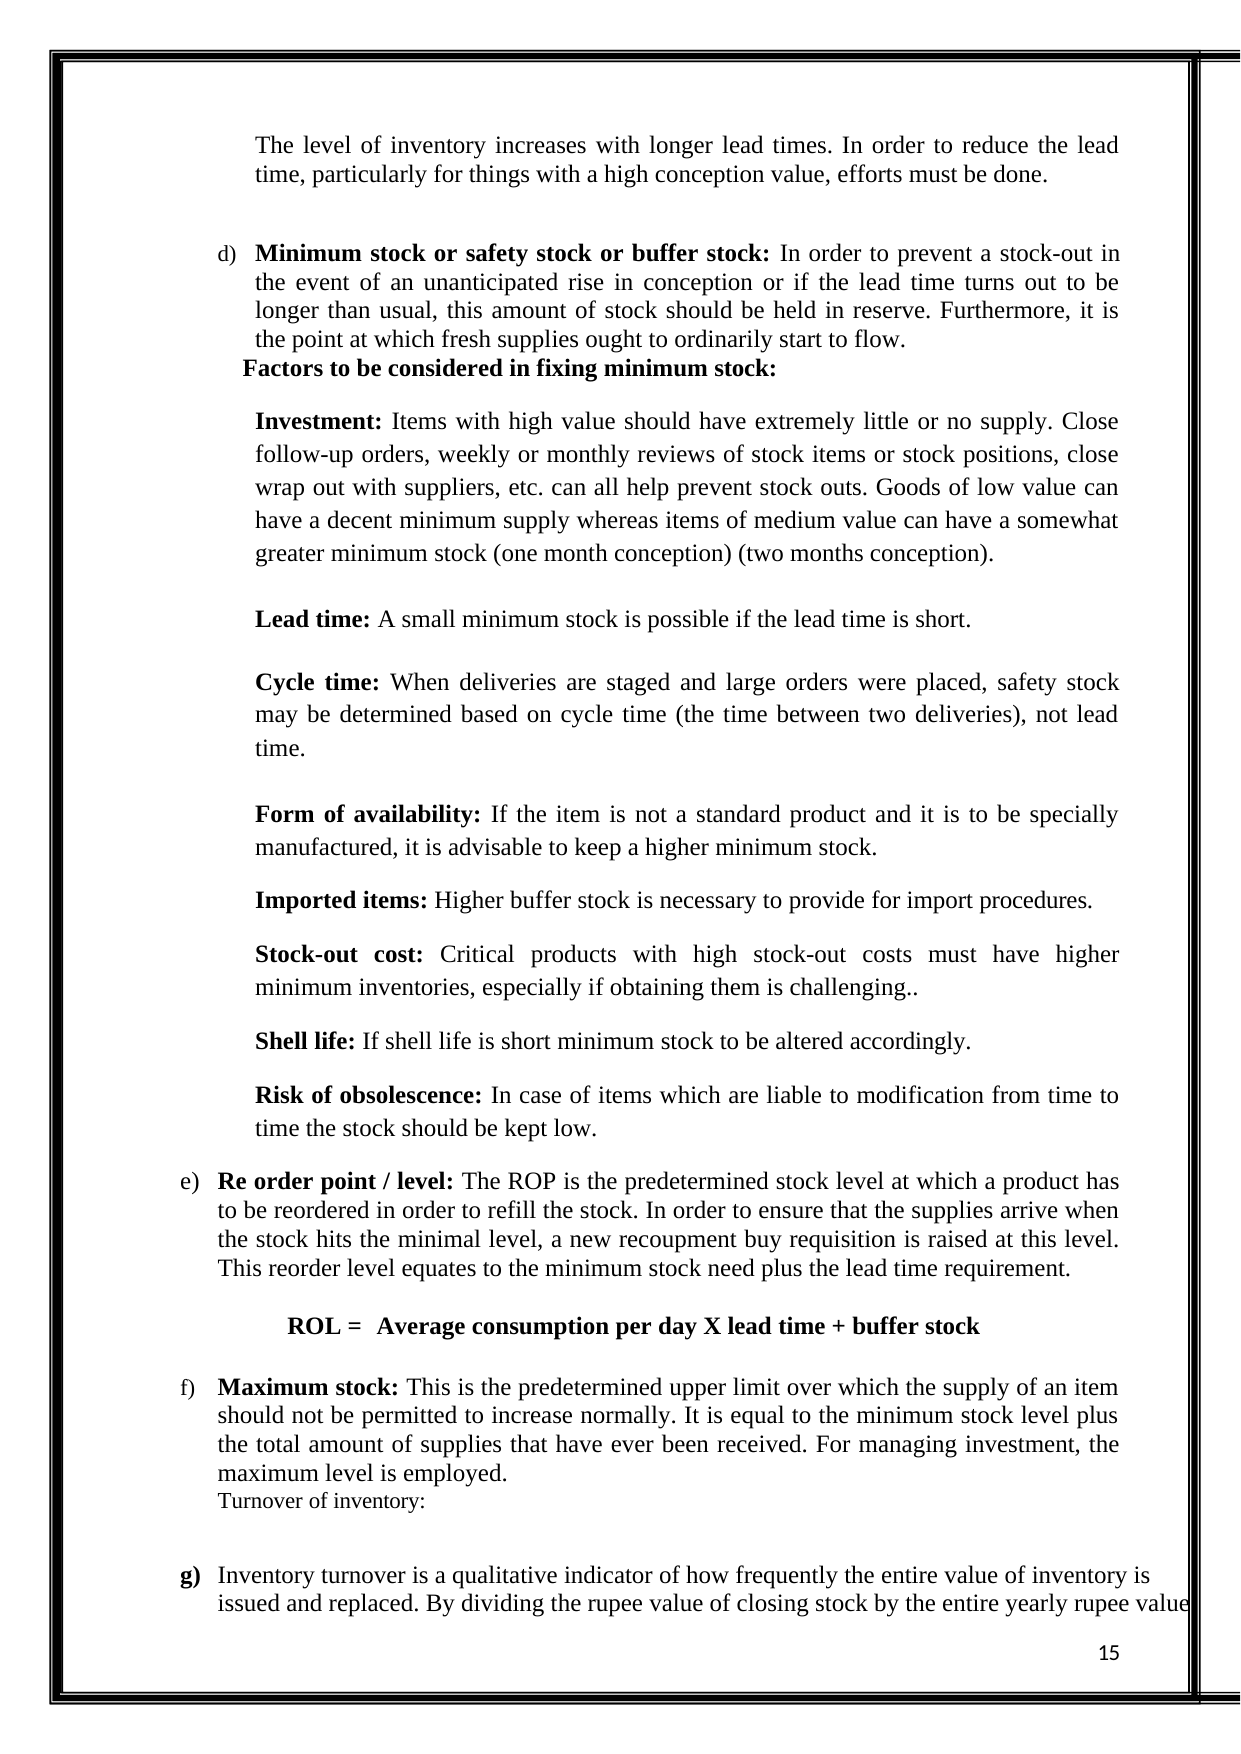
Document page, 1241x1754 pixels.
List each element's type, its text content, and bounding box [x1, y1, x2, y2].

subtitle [180, 1560, 1201, 1617]
text Investment: Items with high value should have extremely little or no supply. Close follow-up orders, weekly or monthly reviews of stock items or stock positions, close wrap out with suppliers, etc. can all help prevent stock outs. Goods of low value can have a decent minimum supply whereas items of medium value can have a somewhat greater minimum stock (one month conception) (two months conception). [255, 406, 1120, 567]
text Lead time: A small minimum stock is possible if the lead time is short. [255, 604, 1120, 633]
list Minimum stock or safety stock or buffer stock: In order to prevent a stock-out in the event of an unanticipated rise in conception or if the lead time turns out to be longer than usual, this amount of stock should be held in reserve. Furthermore, it is the point at which fresh supplies ought to ordinarily start to flow. [217, 238, 1121, 353]
text Risk of obsolescence: In case of items which are liable to modification from time to time the stock should be kept low. [255, 1080, 1121, 1142]
text Stock-out cost: Critical products with high stock-out costs must have higher minimum inventories, especially if obtaining them is challenging.. [255, 939, 1121, 1001]
text Imported items: Higher buffer stock is necessary to provide for import procedures. [255, 886, 1201, 914]
list Re order point / level: The ROP is the predetermined stock level at which a product has to be reordered in order to refill the stock. In order to ensure that the supplies arrive when the stock hits the minimal level, a new recoupment buy requisition is raised at this level. This reorder level equates to the minimum stock need plus the lead time requirement. [180, 1166, 1121, 1281]
subtitle ROL = Average consumption per day X lead time + buffer stock [75, 1311, 1191, 1339]
text Form of availability: If the item is not a standard product and it is to be specially manufactured, it is advisable to keep a higher minimum stock. [255, 799, 1120, 860]
list The level of inventory increases with longer lead times. In order to reduce the lead time, particularly for things with a high conception value, efforts must be done. [255, 130, 1121, 188]
list Turnover of inventory: [217, 1487, 1120, 1514]
text Cycle time: When deliveries are staged and large orders were placed, safety stock may be determined based on cycle time (the time between two deliveries), not lead time. [255, 667, 1120, 761]
list Maximum stock: This is the predetermined upper limit over which the supply of an item should not be permitted to increase normally. It is equal to the minimum stock level plus the total amount of supplies that have ever been received. For managing investment, the maximum level is employed. [180, 1372, 1120, 1487]
subtitle Factors to be considered in fixing minimum stock: [242, 353, 1201, 382]
text Shell life: If shell life is short minimum stock to be altered accordingly. [255, 1026, 1201, 1055]
